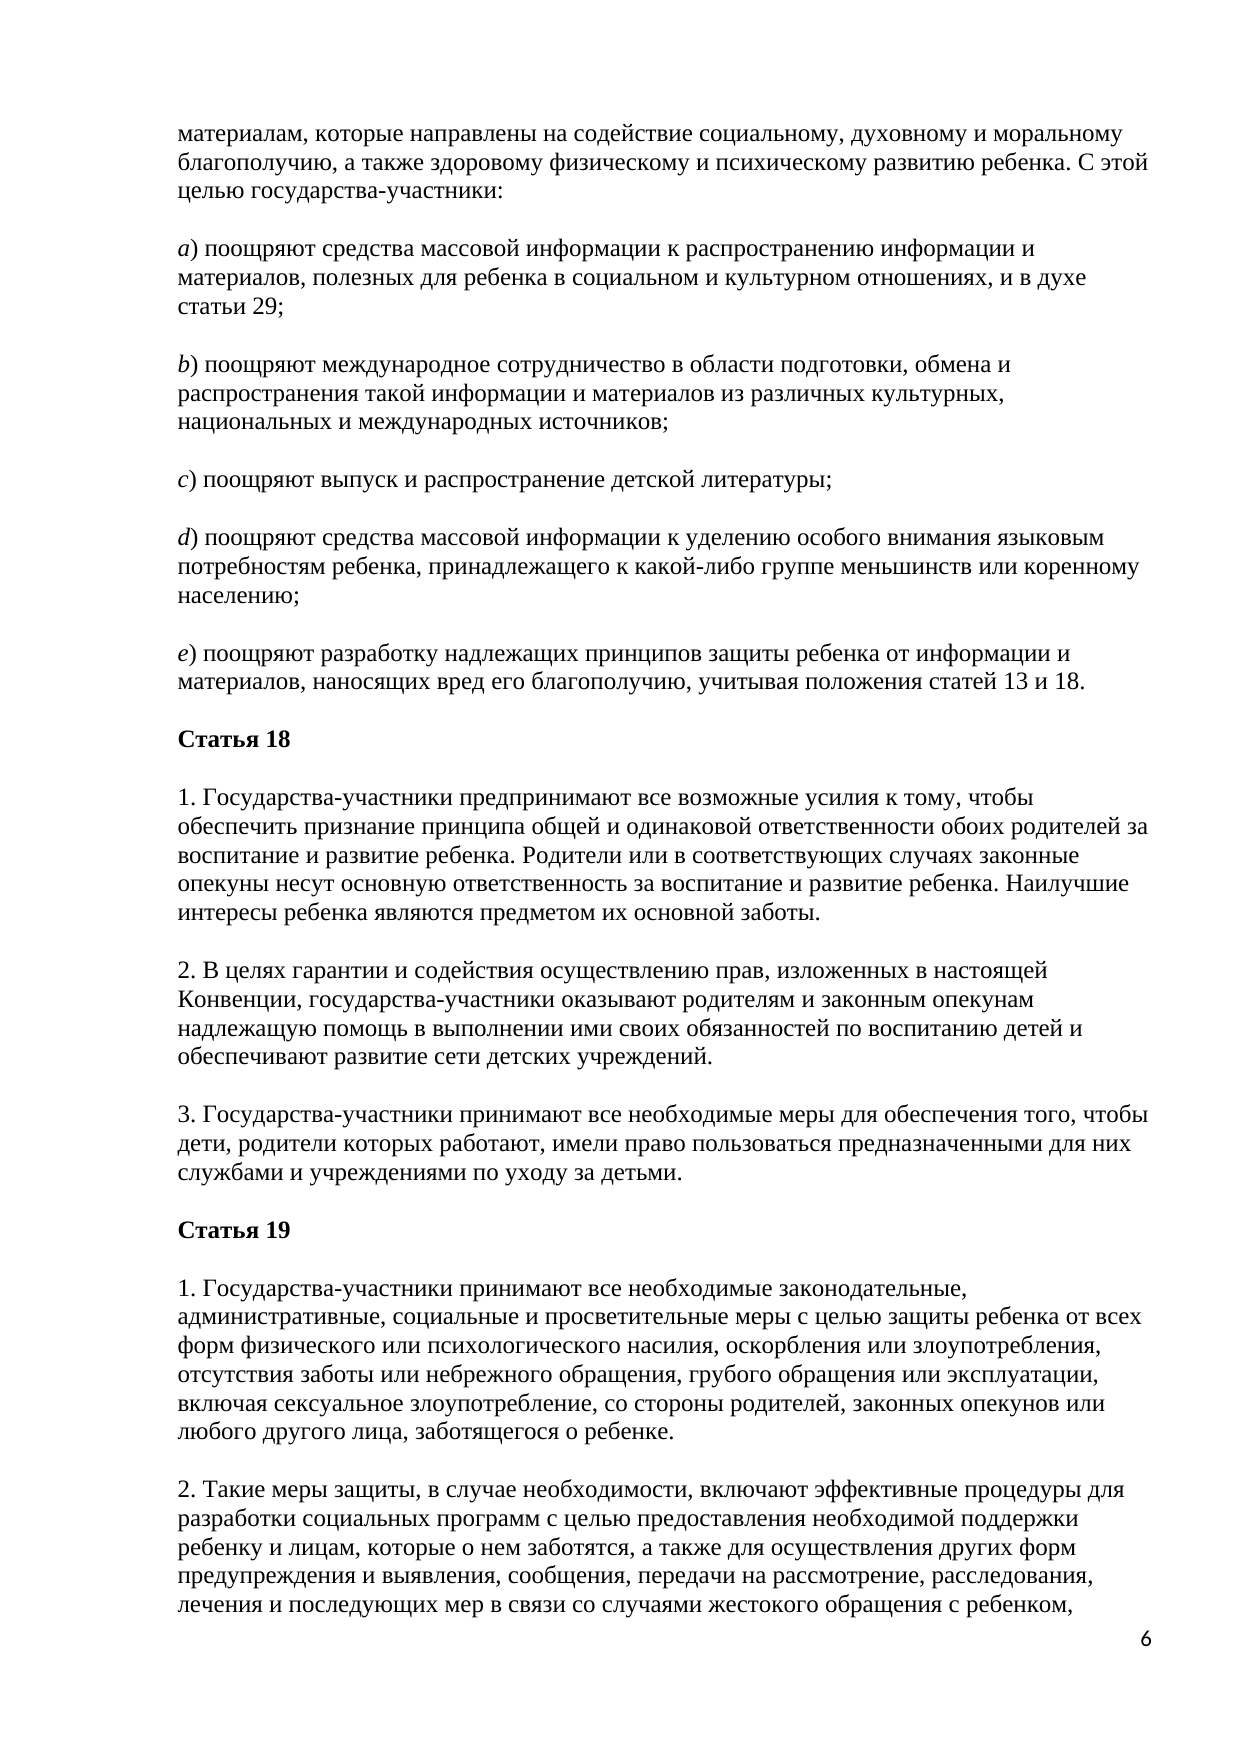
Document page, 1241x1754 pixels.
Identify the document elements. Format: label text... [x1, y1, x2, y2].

text e) поощряют разработку надлежащих принципов защиты ребенка от информации и материалов, наносящих вред его благополучию, учитывая положения статей 13 и 18. [177, 638, 1152, 695]
text Статья 19 [177, 1215, 1152, 1243]
text 1. Государства-участники предпринимают все возможные усилия к тому, чтобы обеспечить признание принципа общей и одинаковой ответственности обоих родителей за воспитание и развитие ребенка. Родители или в соответствующих случаях законные опекуны несут основную ответственность за воспитание и развитие ребенка. Наилучшие интересы ребенка являются предметом их основной заботы. [177, 782, 1152, 926]
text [177, 118, 1152, 204]
text 2. В целях гарантии и содействия осуществлению прав, изложенных в настоящей Конвенции, государства-участники оказывают родителям и законным опекунам надлежащую помощь в выполнении ими своих обязанностей по воспитанию детей и обеспечивают развитие сети детских учреждений. [177, 955, 1152, 1070]
text a) поощряют средства массовой информации к распространению информации и материалов, полезных для ребенка в социальном и культурном отношениях, и в духе статьи 29; [177, 233, 1152, 320]
text 3. Государства-участники принимают все необходимые меры для обеспечения того, чтобы дети, родители которых работают, имели право пользоваться предназначенными для них службами и учреждениями по уходу за детьми. [177, 1099, 1152, 1186]
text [177, 1474, 1152, 1618]
text c) поощряют выпуск и распространение детской литературы; [177, 464, 1152, 493]
text 1. Государства-участники принимают все необходимые законодательные, административные, социальные и просветительные меры с целью защиты ребенка от всех форм физического или психологического насилия, оскорбления или злоупотребления, отсутствия заботы или небрежного обращения, грубого обращения или эксплуатации, включая сексуальное злоупотребление, со стороны родителей, законных опекунов или любого другого лица, заботящегося о ребенке. [177, 1273, 1152, 1445]
text d) поощряют средства массовой информации к уделению особого внимания языковым потребностям ребенка, принадлежащего к какой-либо группе меньшинств или коренному населению; [177, 522, 1152, 608]
text b) поощряют международное сотрудничество в области подготовки, обмена и распространения такой информации и материалов из различных культурных, национальных и международных источников; [177, 349, 1152, 435]
text Статья 18 [177, 724, 1152, 753]
